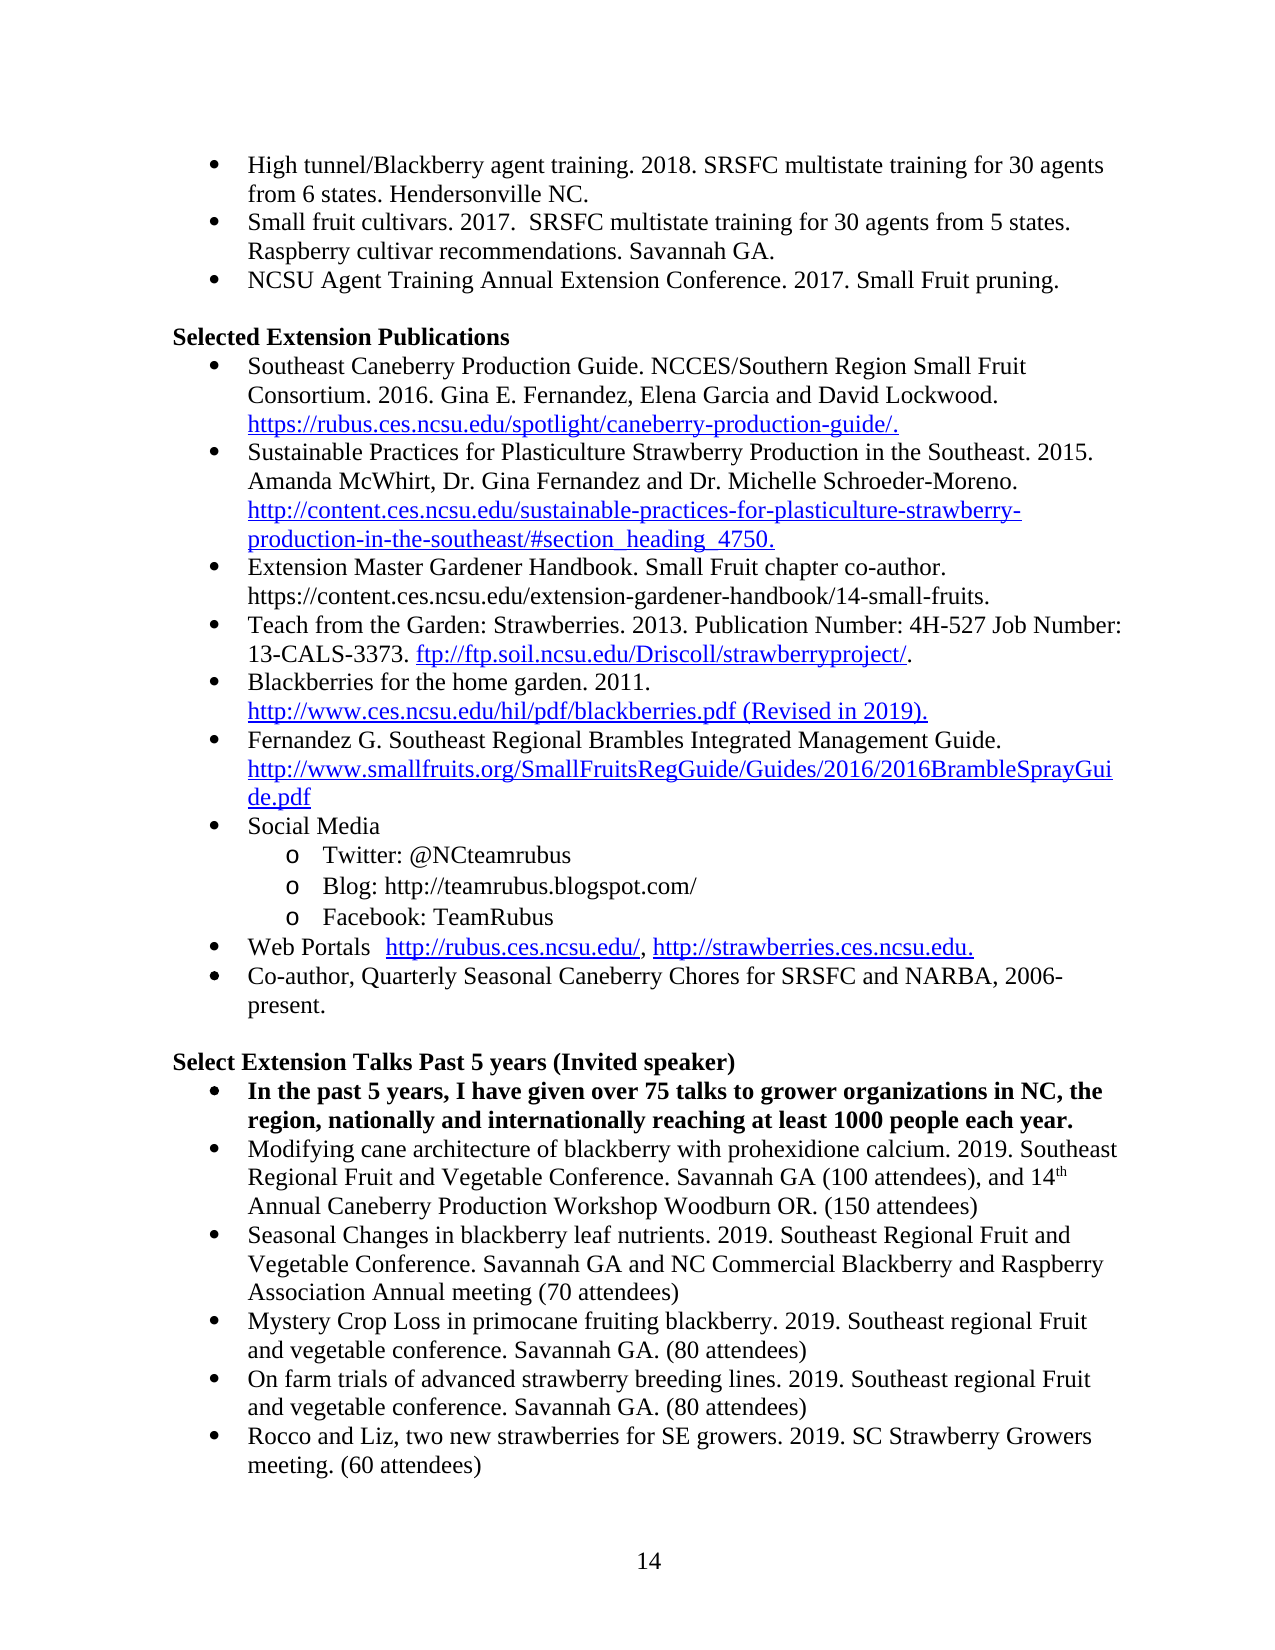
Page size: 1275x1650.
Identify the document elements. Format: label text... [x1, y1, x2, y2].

list Blackberries for the home garden. 2011. http://www.ces.ncsu.edu/hil/pdf/blackberries.pdf (Revised in 2019). [210, 667, 1125, 725]
list NCSU Agent Training Annual Extension Conference. 2017. Small Fruit pruning. [210, 265, 1125, 294]
list Facebook: TeamRubus [285, 902, 1125, 932]
list Co-author, Quarterly Seasonal Caneberry Chores for SRSFC and NARBA, 2006-present. [210, 961, 1125, 1019]
list Blog: http://teamrubus.blogspot.com/ [285, 871, 1125, 902]
list Mystery Crop Loss in primocane fruiting blackberry. 2019. Southeast regional Fruit and vegetable conference. Savannah GA. (80 attendees) [210, 1306, 1125, 1364]
list Small fruit cultivars. 2017. SRSFC multistate training for 30 agents from 5 states. Raspberry cultivar recommendations. Savannah GA. [210, 207, 1125, 265]
list Rocco and Liz, two new strawberries for SE growers. 2019. SC Strawberry Growers meeting. (60 attendees) [210, 1421, 1125, 1479]
list Fernandez G. Southeast Regional Brambles Integrated Management Guide. http://www.smallfruits.org/SmallFruitsRegGuide/Guides/2016/2016BrambleSprayGuide.pdf [210, 725, 1125, 811]
list Twitter: @NCteamrubus [285, 840, 1125, 871]
list Southeast Caneberry Production Guide. NCCES/Southern Region Small Fruit Consortium. 2016. Gina E. Fernandez, Elena Garcia and David Lockwood. https://rubus.ces.ncsu.edu/spotlight/caneberry-production-guide/. [210, 351, 1125, 437]
text Select Extension Talks Past 5 years (Invited speaker) [172, 1047, 1125, 1076]
list Web Portals http://rubus.ces.ncsu.edu/, http://strawberries.ces.ncsu.edu. [210, 932, 1125, 961]
list In the past 5 years, I have given over 75 talks to grower organizations in NC, the region, nationally and internationally reaching at least 1000 people each year. [210, 1076, 1125, 1134]
text Selected Extension Publications [172, 322, 1125, 351]
list Teach from the Garden: Strawberries. 2013. Publication Number: 4H-527 Job Number: 13-CALS-3373. ftp://ftp.soil.ncsu.edu/Driscoll/strawberryproject/. [210, 610, 1125, 667]
list On farm trials of advanced strawberry breeding lines. 2019. Southeast regional Fruit and vegetable conference. Savannah GA. (80 attendees) [210, 1364, 1125, 1421]
list Social Media [210, 811, 1125, 840]
list Sustainable Practices for Plasticulture Strawberry Production in the Southeast. 2015. Amanda McWhirt, Dr. Gina Fernandez and Dr. Michelle Schroeder-Moreno. http://content.ces.ncsu.edu/sustainable-practices-for-plasticulture-strawberry-production-in-the-southeast/#section_heading_4750. [210, 437, 1125, 552]
list High tunnel/Blackberry agent training. 2018. SRSFC multistate training for 30 agents from 6 states. Hendersonville NC. [210, 150, 1125, 207]
list Extension Master Gardener Handbook. Small Fruit chapter co-author. https://content.ces.ncsu.edu/extension-gardener-handbook/14-small-fruits. [210, 552, 1125, 610]
list Seasonal Changes in blackberry leaf nutrients. 2019. Southeast Regional Fruit and Vegetable Conference. Savannah GA and NC Commercial Blackberry and Raspberry Association Annual meeting (70 attendees) [210, 1220, 1125, 1306]
list Modifying cane architecture of blackberry with prohexidione calcium. 2019. Southeast Regional Fruit and Vegetable Conference. Savannah GA (100 attendees), and 14th Annual Caneberry Production Workshop Woodburn OR. (150 attendees) [210, 1134, 1125, 1220]
